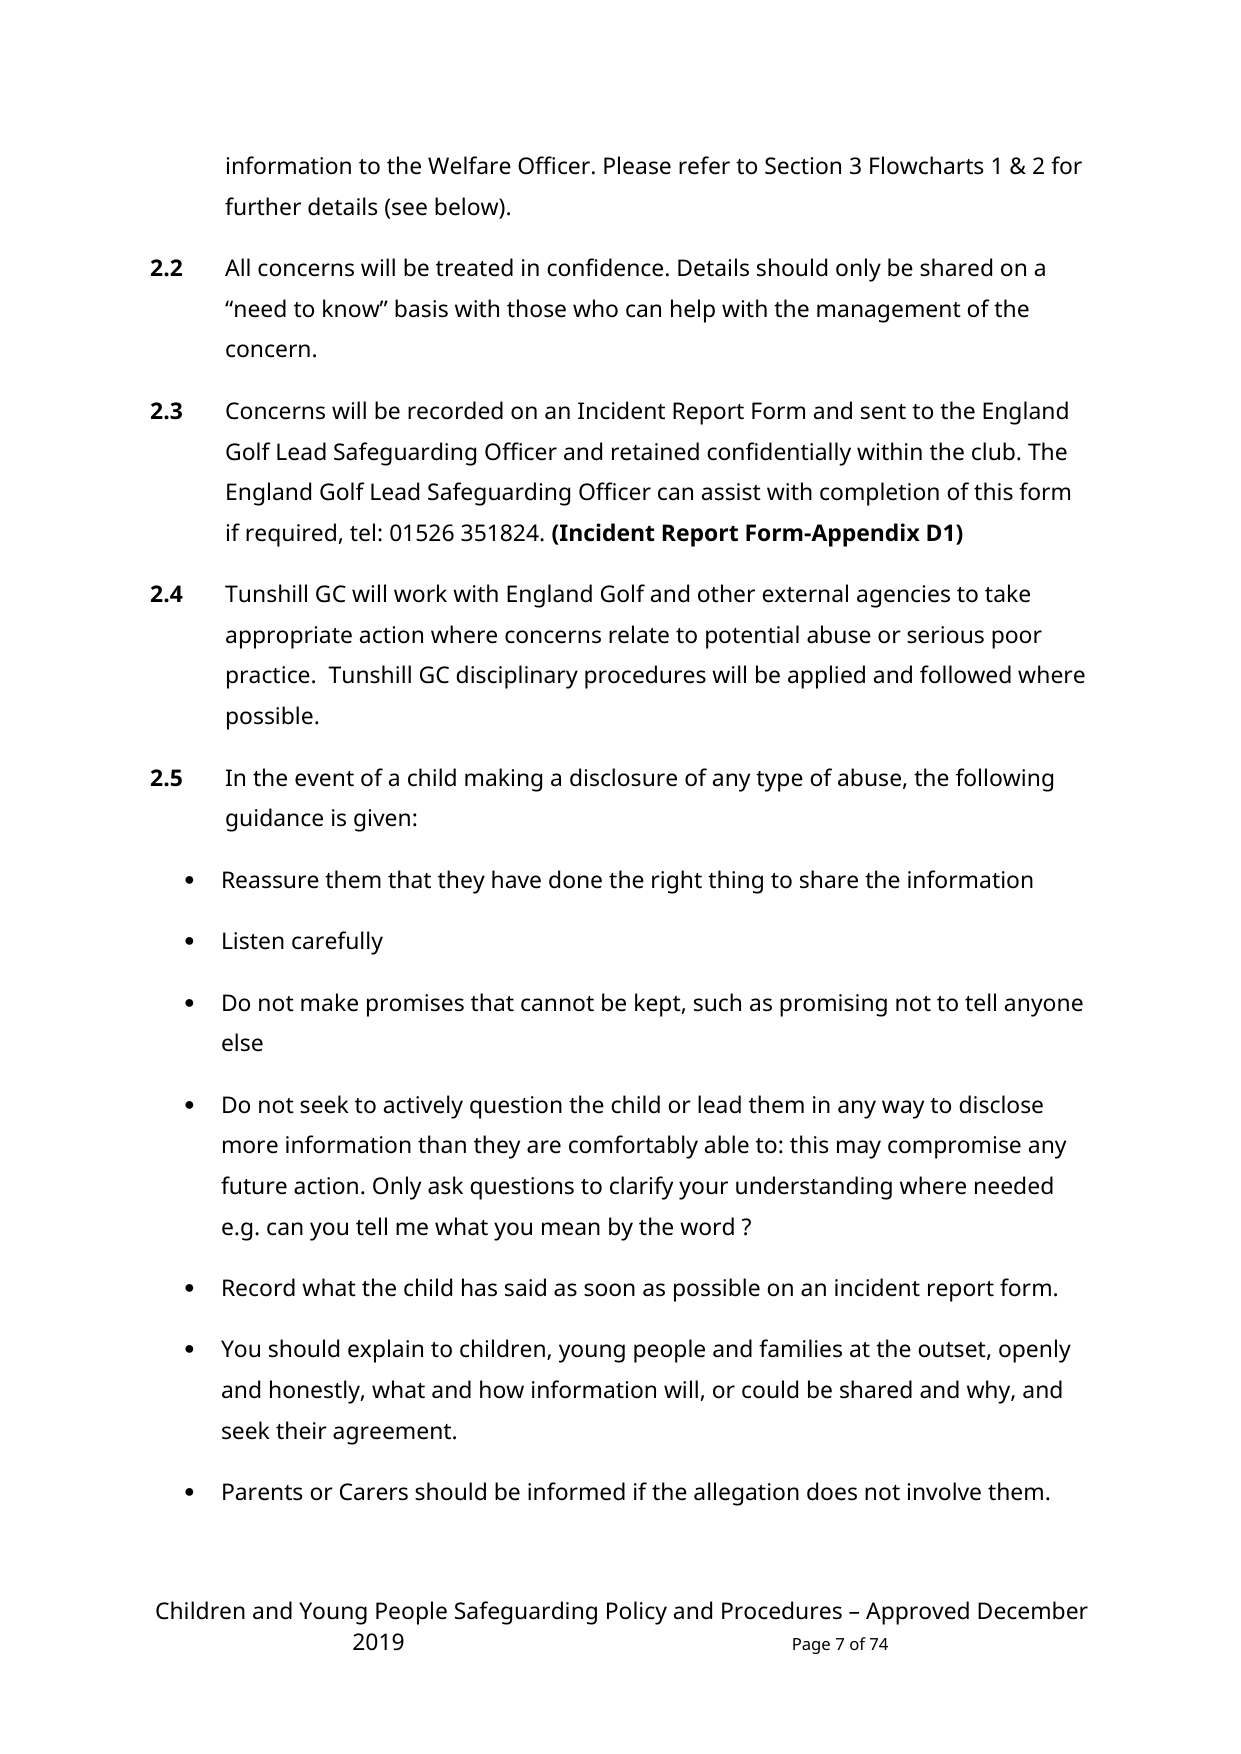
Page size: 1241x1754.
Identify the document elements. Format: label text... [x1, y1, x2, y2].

list Do not make promises that cannot be kept, such as promising not to tell anyone else [185, 986, 1090, 1058]
list Parents or Carers should be informed if the allegation does not involve them. [185, 1476, 1090, 1507]
list You should explain to children, young people and families at the outset, openly and honestly, what and how information will, or could be shared and why, and seek their agreement. [185, 1333, 1090, 1446]
list Tunshill GC will work with England Golf and other external agencies to take appropriate action where concerns relate to potential abuse or serious poor practice. Tunshill GC disciplinary procedures will be applied and followed where possible. [150, 578, 1090, 731]
list Concerns will be recorded on an Incident Report Form and sent to the England Golf Lead Safeguarding Officer and retained confidentially within the club. The England Golf Lead Safeguarding Officer can assist with completion of this form if required, tel: 01526 351824. (Incident Report Form-Appendix D1) [150, 395, 1090, 548]
list Reassure them that they have done the right thing to share the information [185, 863, 1090, 895]
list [150, 150, 1090, 222]
list All concerns will be treated in confidence. Details should only be shared on a “need to know” basis with those who can help with the management of the concern. [150, 252, 1090, 364]
list In the event of a child making a disclosure of any type of abuse, the following guidance is given: [150, 761, 1090, 833]
list Record what the child has said as soon as possible on an incident report form. [185, 1272, 1090, 1303]
list Listen carefully [185, 925, 1090, 956]
list Do not seek to actively question the child or lead them in any way to disclose more information than they are comfortably able to: this may compromise any future action. Only ask questions to clarify your understanding where needed e.g. can you tell me what you mean by the word ? [185, 1088, 1090, 1242]
